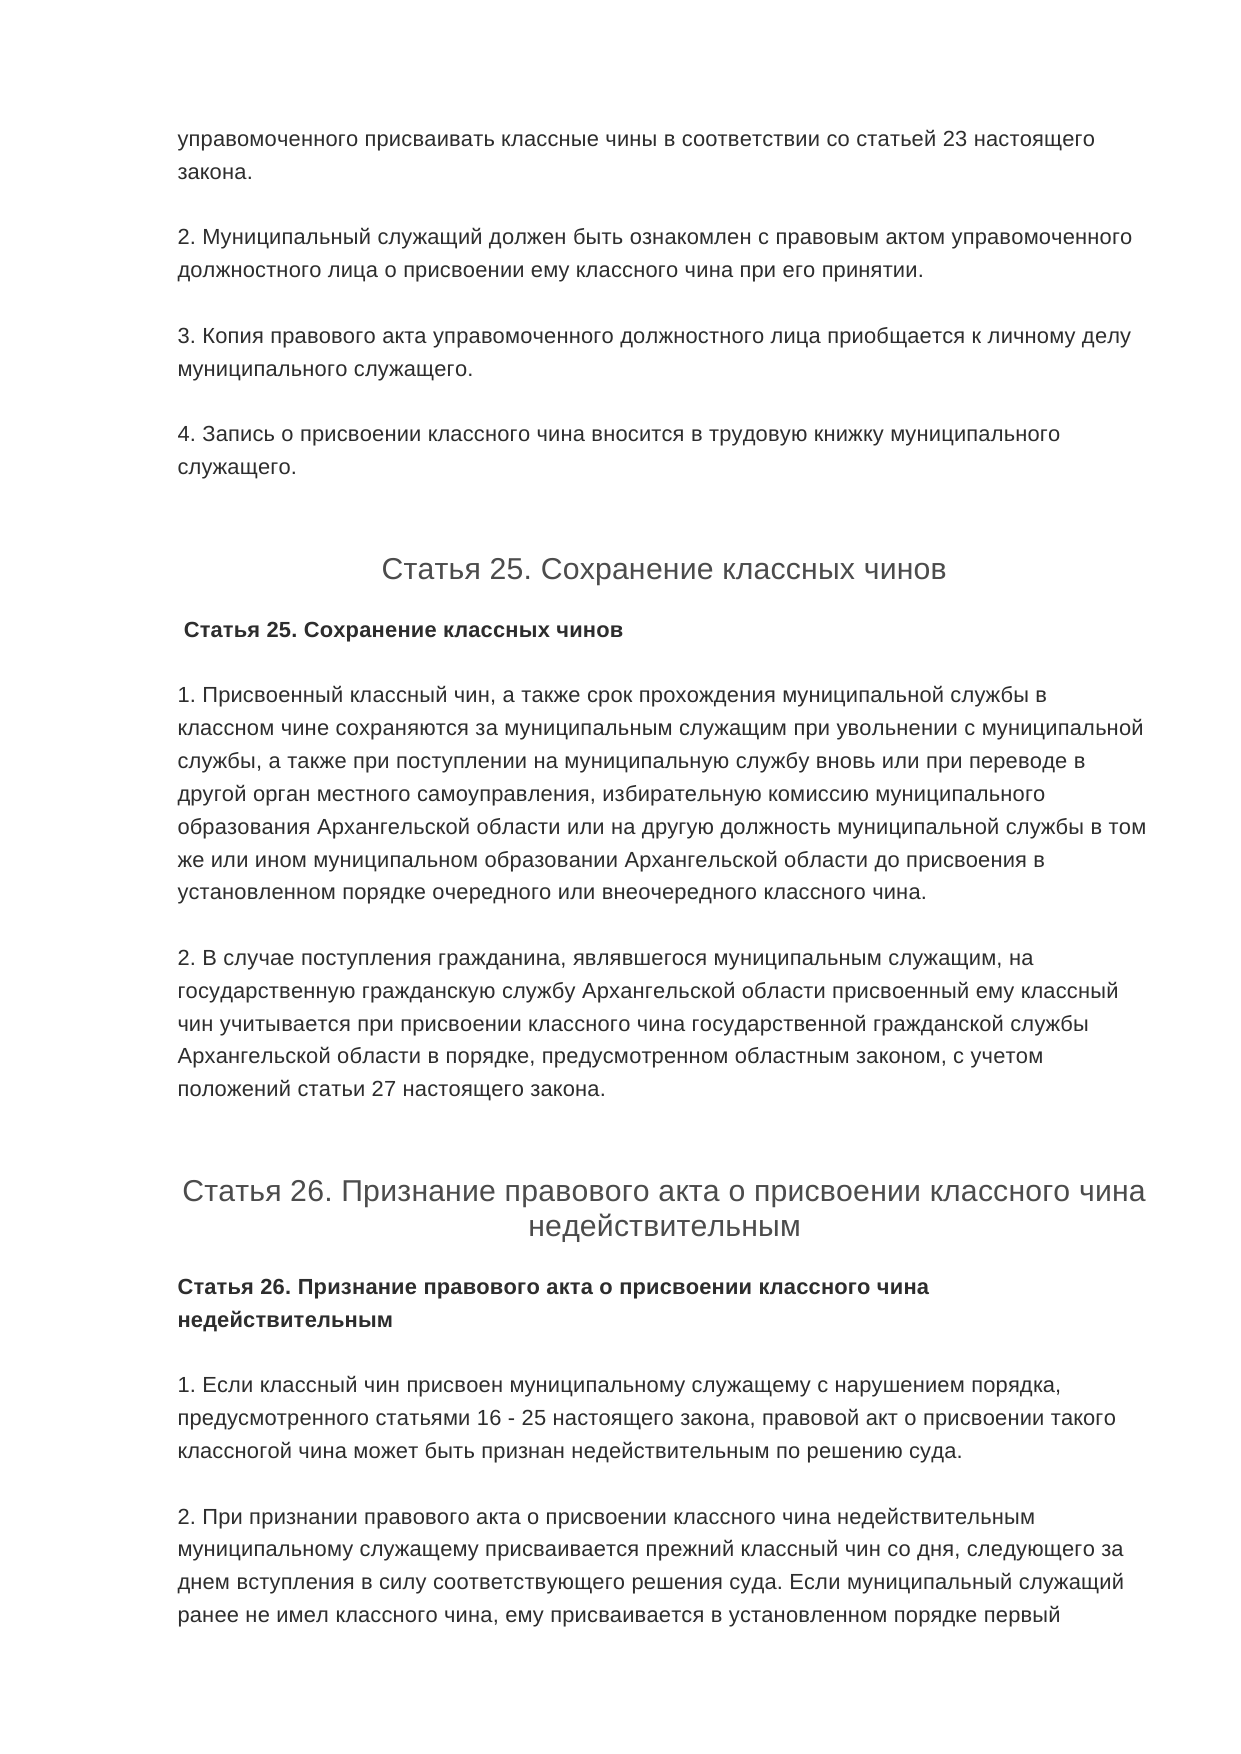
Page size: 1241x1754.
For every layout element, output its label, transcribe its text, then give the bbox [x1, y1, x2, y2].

text Статья 26. Признание правового акта о присвоении классного чина недействительным [177, 1173, 1152, 1243]
text Статья 25. Сохранение классных чинов 1. Присвоенный классный чин, а также срок прохождения муниципальной службы в классном чине сохраняются за муниципальным служащим при увольнении с муниципальной службы, а также при поступлении на муниципальную службу вновь или при переводе в другой орган местного самоуправления, избирательную комиссию муниципального образования Архангельской области или на другую должность муниципальной службы в том же или ином муниципальном образовании Архангельской области до присвоения в установленном порядке очередного или внеочередного классного чина. 2. В случае поступления гражданина, являвшегося муниципальным служащим, на государственную гражданскую службу Архангельской области присвоенный ему классный чин учитывается при присвоении классного чина государственной гражданской службы Архангельской области в порядке, предусмотренном областным законом, с учетом положений статьи 27 настоящего закона. [177, 609, 1152, 1134]
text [177, 118, 1152, 512]
text Статья 25. Сохранение классных чинов [177, 551, 1152, 586]
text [177, 1266, 1152, 1627]
